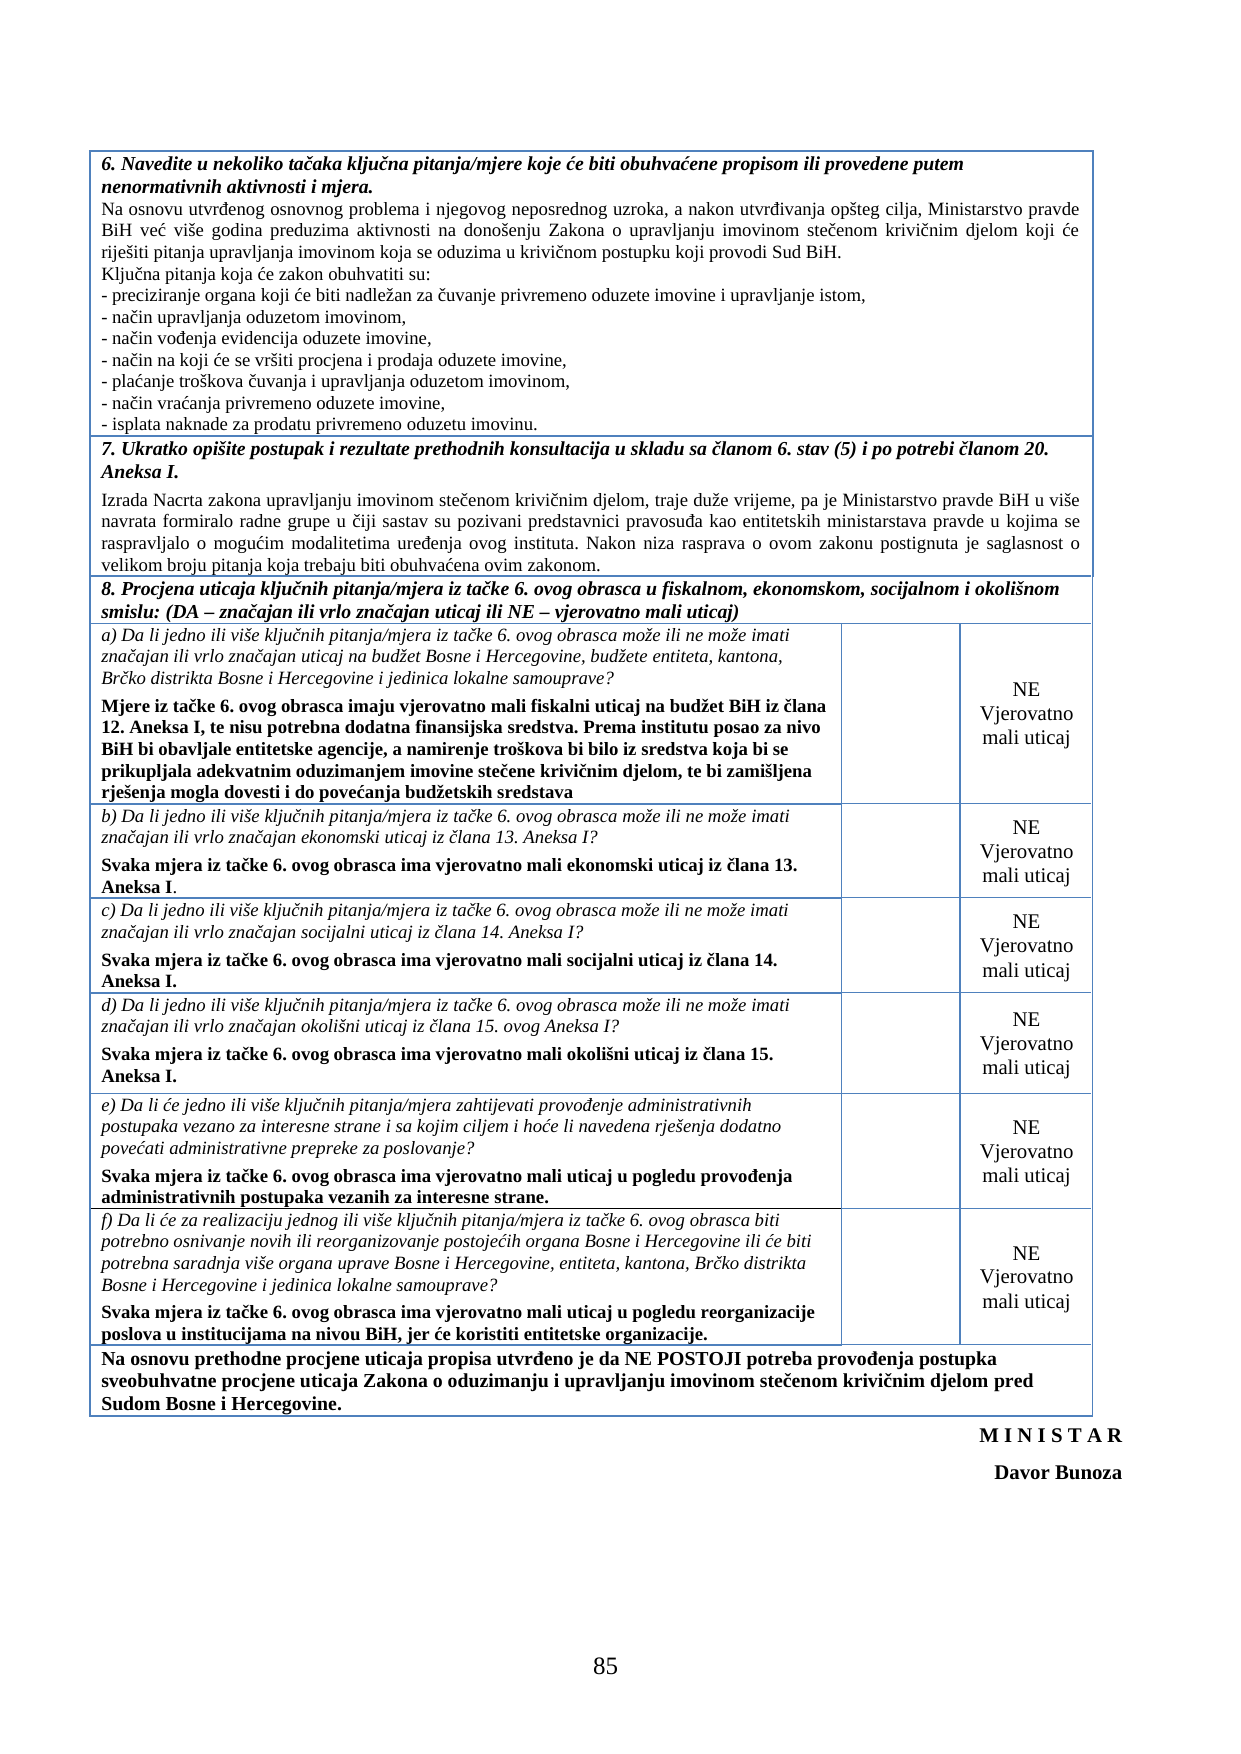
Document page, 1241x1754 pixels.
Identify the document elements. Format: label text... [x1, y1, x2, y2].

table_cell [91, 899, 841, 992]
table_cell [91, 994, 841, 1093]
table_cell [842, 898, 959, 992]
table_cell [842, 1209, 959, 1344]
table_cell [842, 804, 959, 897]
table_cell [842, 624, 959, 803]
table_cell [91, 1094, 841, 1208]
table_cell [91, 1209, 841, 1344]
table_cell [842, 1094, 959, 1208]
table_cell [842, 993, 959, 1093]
text Davor Bunoza [89, 1460, 1122, 1484]
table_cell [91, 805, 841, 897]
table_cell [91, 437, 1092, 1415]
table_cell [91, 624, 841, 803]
text M I N I S T A R [89, 1423, 1122, 1447]
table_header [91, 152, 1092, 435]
